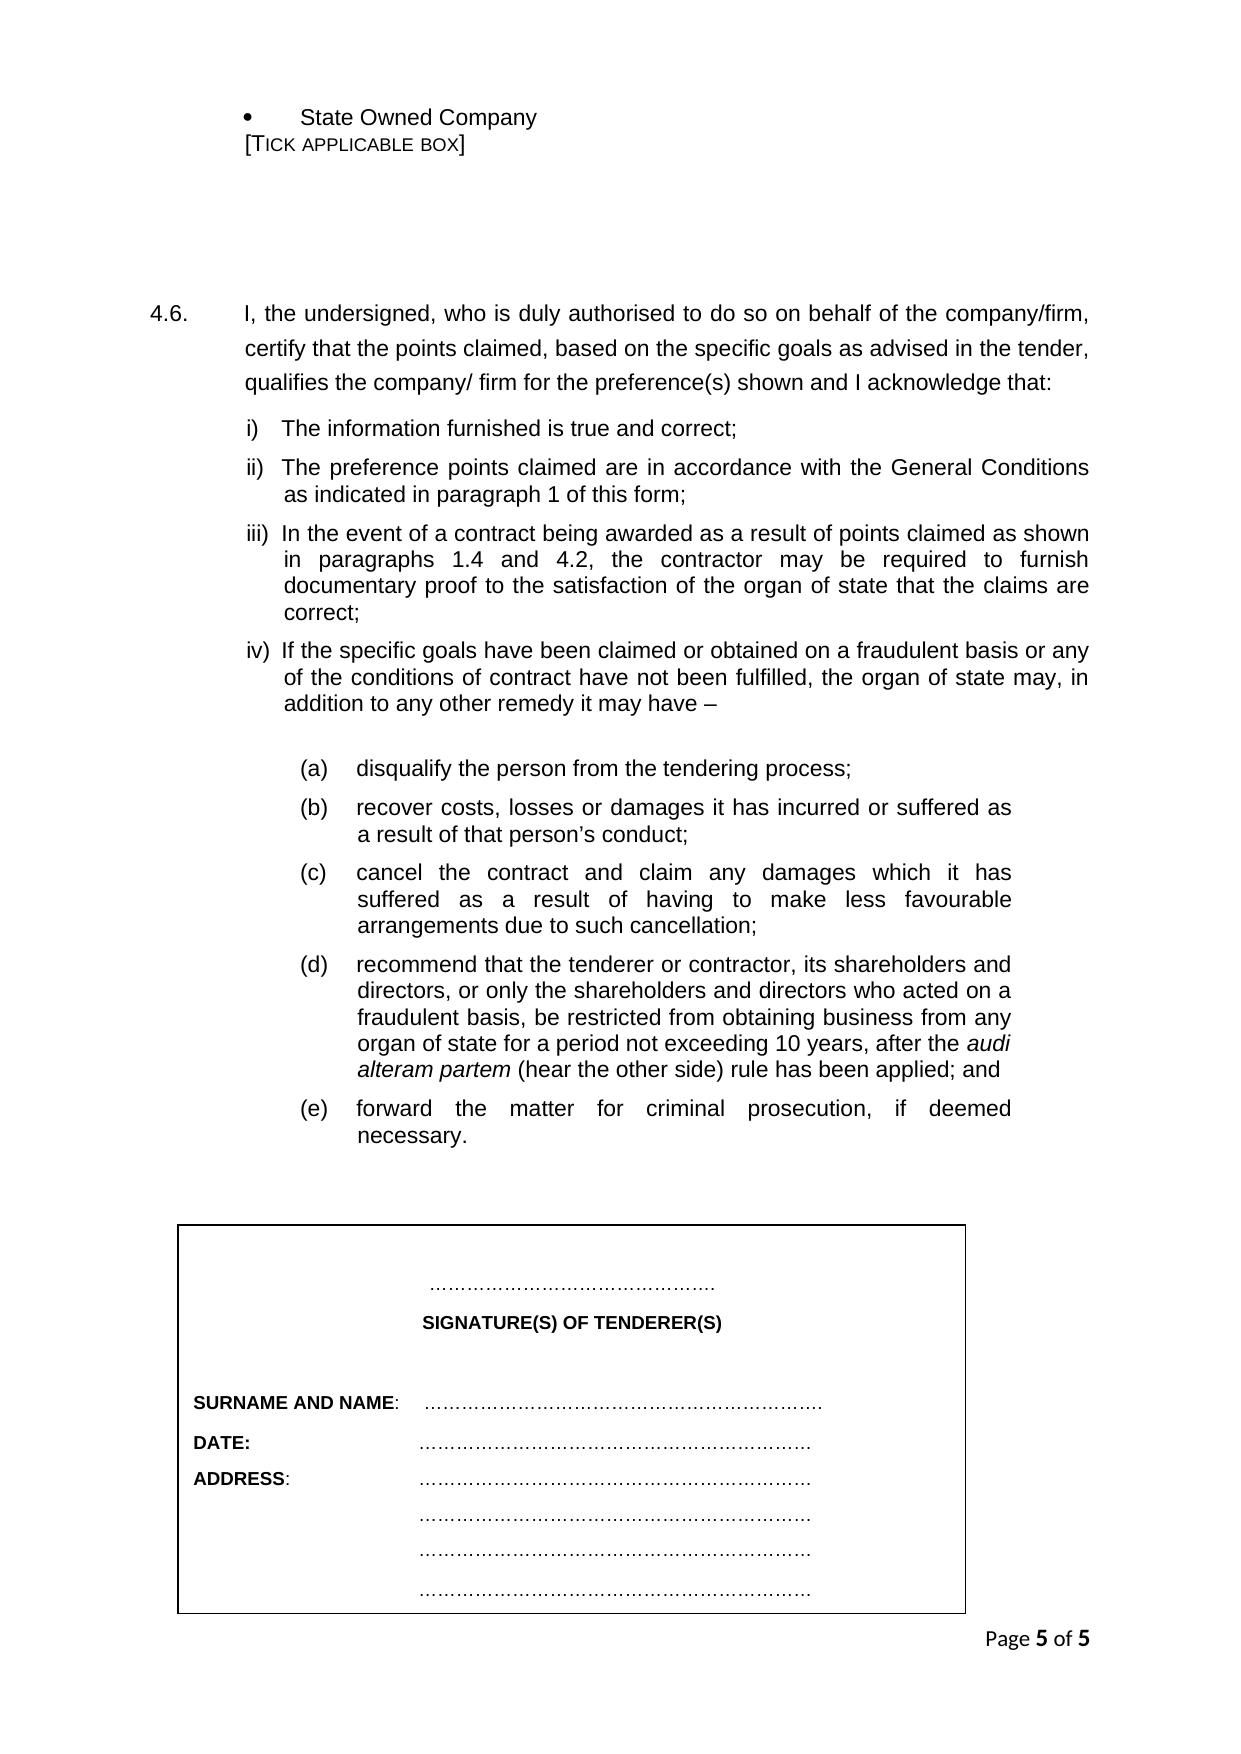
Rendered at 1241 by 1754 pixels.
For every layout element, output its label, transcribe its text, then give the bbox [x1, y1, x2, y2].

list forward the matter for criminal prosecution, if deemed necessary. [300, 1095, 1012, 1148]
list If the specific goals have been claimed or obtained on a fraudulent basis or any of the conditions of contract have not been fulfilled, the organ of state may, in addition to any other remedy it may have – [246, 637, 1090, 716]
list cancel the contract and claim any damages which it has suffered as a result of having to make less favourable arrangements due to such cancellation; [300, 859, 1012, 938]
list In the event of a contract being awarded as a result of points claimed as shown in paragraphs 1.4 and 4.2, the contractor may be required to furnish documentary proof to the satisfaction of the organ of state that the claims are correct; [246, 519, 1090, 625]
list The preference points claimed are in accordance with the General Conditions as indicated in paragraph 1 of this form; [246, 454, 1090, 507]
list recover costs, losses or damages it has incurred or suffered as a result of that person’s conduct; [300, 794, 1012, 847]
list recommend that the tenderer or contractor, its shareholders and directors, or only the shareholders and directors who acted on a fraudulent basis, be restricted from obtaining business from any organ of state for a period not exceeding 10 years, after the audi alteram partem (hear the other side) rule has been applied; and [300, 951, 1012, 1083]
list The information furnished is true and correct; [246, 415, 1090, 442]
list disqualify the person from the tendering process; [300, 755, 1012, 782]
list I, the undersigned, who is duly authorised to do so on behalf of the company/firm, certify that the points claimed, based on the specific goals as advised in the tender, qualifies the company/ firm for the preference(s) shown and I acknowledge that: [150, 300, 1090, 395]
text [Tick applicable box] [244, 130, 1090, 156]
text State Owned Company [244, 103, 1090, 130]
